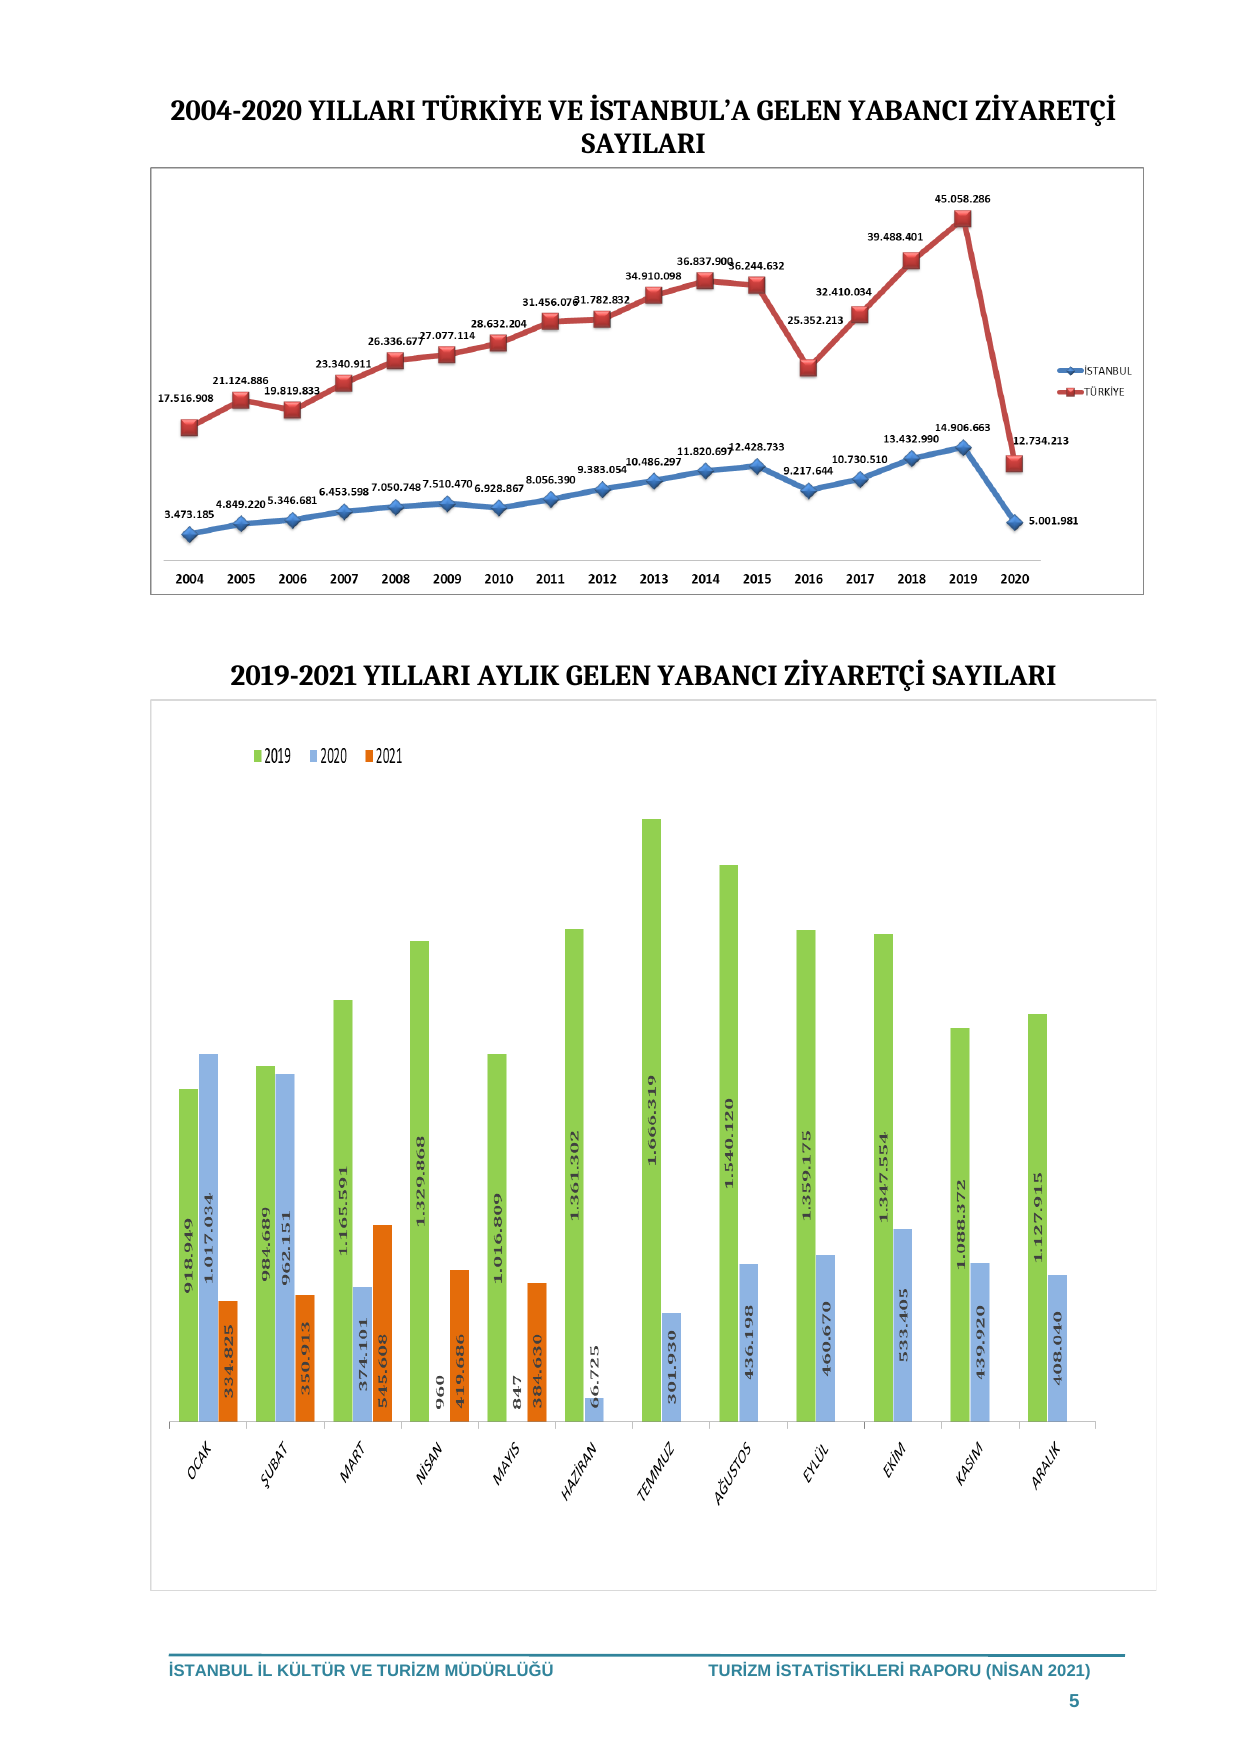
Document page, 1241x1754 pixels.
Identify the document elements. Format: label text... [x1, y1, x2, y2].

picture [150, 167, 1144, 595]
picture [150, 699, 1157, 1591]
subtitle 2019-2021 YILLARI AYLIK GELEN YABANCI ZİYARETÇİ SAYILARI [150, 659, 1137, 693]
subtitle 2004-2020 YILLARI TÜRKİYE VE İSTANBUL’A GELEN YABANCI ZİYARETÇİ SAYILARI [150, 94, 1137, 161]
